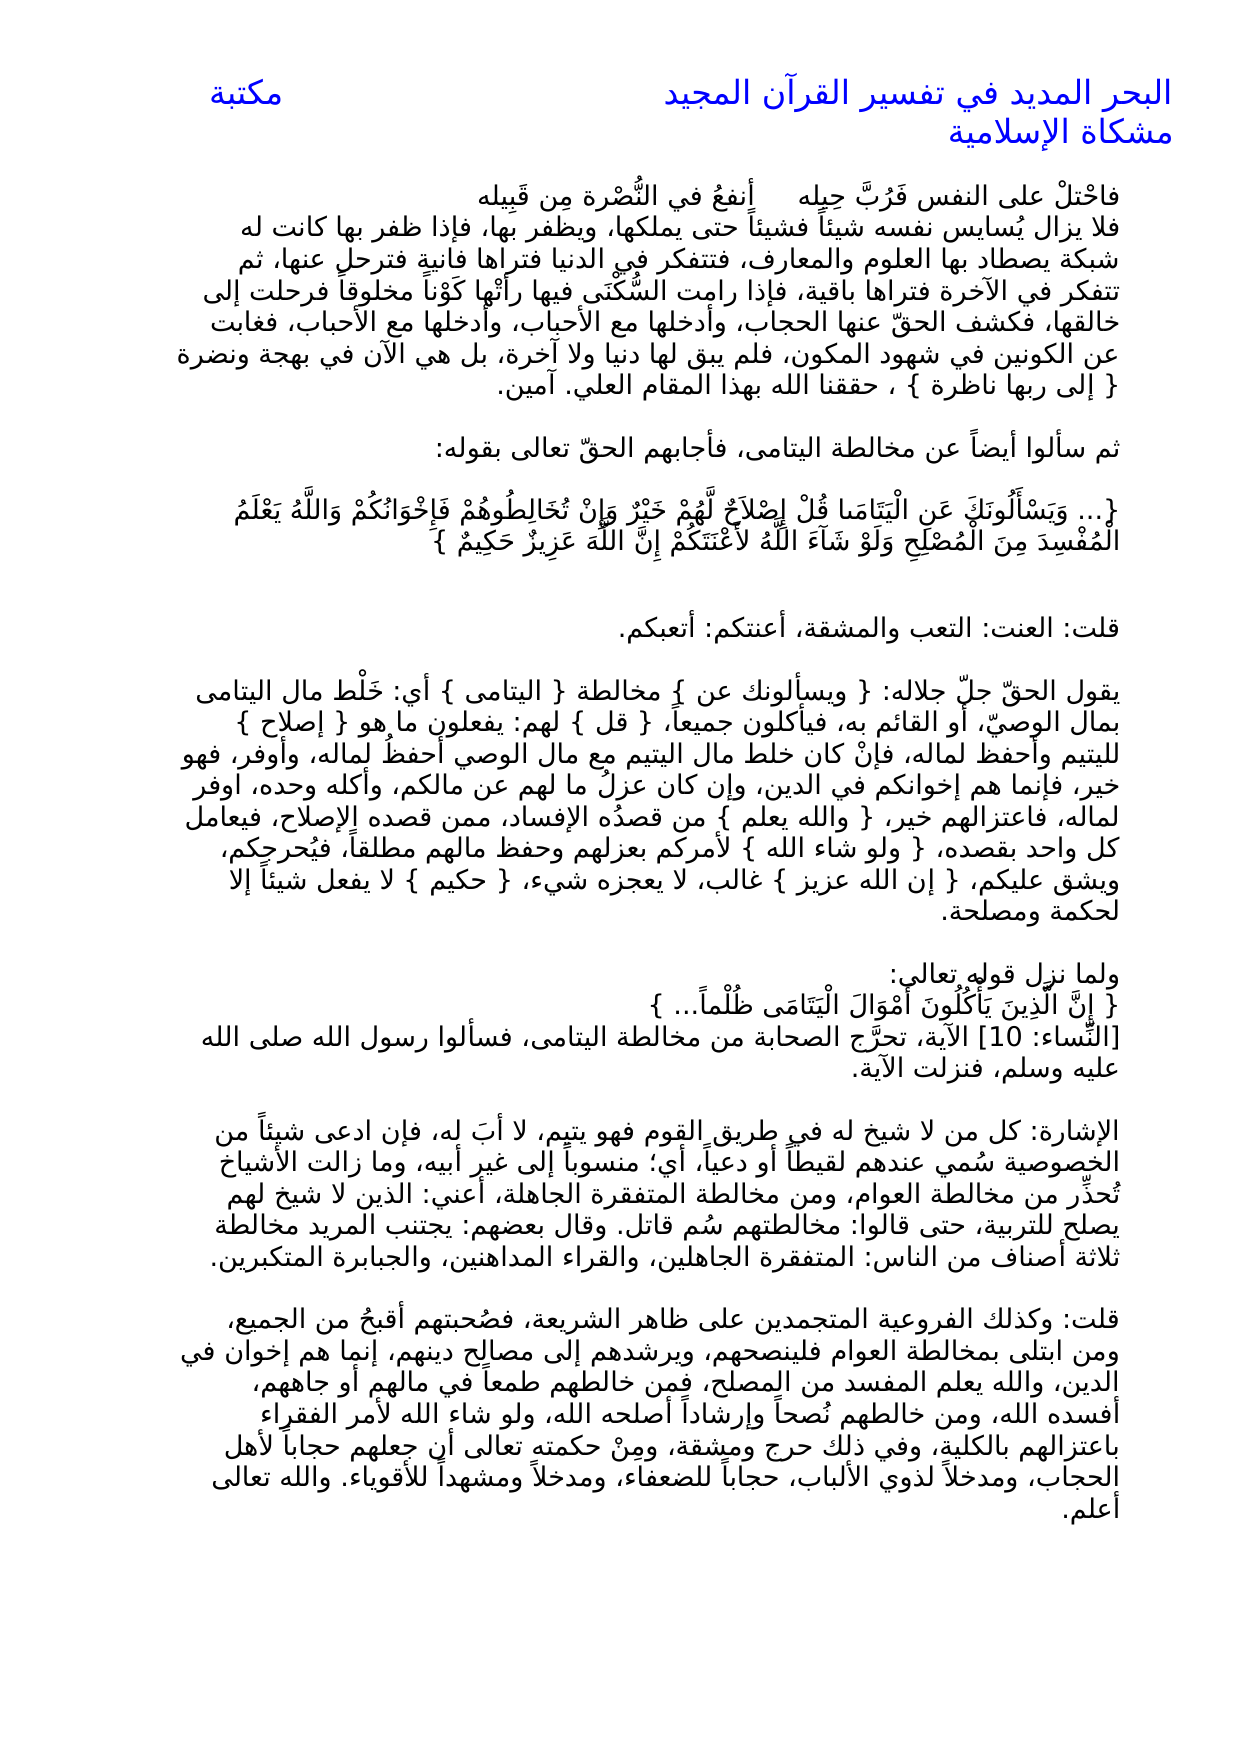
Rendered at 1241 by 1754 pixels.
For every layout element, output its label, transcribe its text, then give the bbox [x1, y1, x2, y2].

text قلت: العنت: التعب والمشقة، أعنتكم: أتعبكم. [176, 612, 1120, 644]
text فلا يزال يُسايس نفسه شيئاً فشيئاً حتى يملكها، ويظفر بها، فإذا ظفر بها كانت له شبكة يصطاد بها العلوم والمعارف، فتتفكر في الدنيا فتراها فانية فترحل عنها، ثم تتفكر في الآخرة فتراها باقية، فإذا رامت السُّكْنَى فيها رأتْها كَوْناً مخلوقاً فرحلت إلى خالقها، فكشف الحقّ عنها الحجاب، وأدخلها مع الأحباب، وأدخلها مع الأحباب، فغابت عن الكونين في شهود المكون، فلم يبق لها دنيا ولا آخرة، بل هي الآن في بهجة ونضرة { إلى ربها ناظرة } ، حققنا الله بهذا المقام العلي. آمين. [176, 212, 1120, 401]
text { إِنَّ الَّذِينَ يَأْكُلُونَ أَمْوَالَ الْيَتَامَى ظُلْماً... } [176, 989, 1120, 1021]
text قلت: وكذلك الفروعية المتجمدين على ظاهر الشريعة، فصُحبتهم أقبحُ من الجميع، ومن ابتلى بمخالطة العوام فلينصحهم، ويرشدهم إلى مصالح دينهم، إنما هم إخوان في الدين، والله يعلم المفسد من المصلح، فمن خالطهم طمعاً في مالهم أو جاههم، أفسده الله، ومن خالطهم نُصحاً وإرشاداً أصلحه الله، ولو شاء الله لأمر الفقراء باعتزالهم بالكلية، وفي ذلك حرج ومشقة، ومِنْ حكمته تعالى أن جعلهم حجاباً لأهل الحجاب، ومدخلاً لذوي الألباب، حجاباً للضعفاء، ومدخلاً ومشهداً للأقوياء. والله تعالى أعلم. [176, 1303, 1120, 1524]
text فاحْتلْ على النفس فَرُبَّ حِيله أنفعُ في النُّصْرة مِن قَبِيله [176, 180, 1120, 212]
text {... وَيَسْأَلُونَكَ عَنِ الْيَتَامَىا قُلْ إِصْلاَحٌ لَّهُمْ خَيْرٌ وَإِنْ تُخَالِطُوهُمْ فَإِخْوَانُكُمْ وَاللَّهُ يَعْلَمُ الْمُفْسِدَ مِنَ الْمُصْلِحِ وَلَوْ شَآءَ اللَّهُ لأَعْنَتَكُمْ إِنَّ اللَّهَ عَزِيزٌ حَكِيمٌ } [176, 494, 1120, 557]
text الإشارة: كل من لا شيخ له في طريق القوم فهو يتيم، لا أبَ له، فإن ادعى شيئاً من الخصوصية سُمي عندهم لقيطاً أو دعياً، أي؛ منسوباً إلى غير أبيه، وما زالت الأشياخ تُحذِّر من مخالطة العوام، ومن مخالطة المتفقرة الجاهلة، أعني: الذين لا شيخ لهم يصلح للتربية، حتى قالوا: مخالطتهم سُم قاتل. وقال بعضهم: يجتنب المريد مخالطة ثلاثة أصناف من الناس: المتفقرة الجاهلين، والقراء المداهنين، والجبابرة المتكبرين. [176, 1115, 1120, 1273]
text ولما نزل قوله تعالى: [176, 958, 1120, 989]
text يقول الحقّ جلّ جلاله: { ويسألونك عن } مخالطة { اليتامى } أي: خَلْط مال اليتامى بمال الوصيّ، أو القائم به، فيأكلون جميعاً، { قل } لهم: يفعلون ما هو { إصلاح } لليتيم وأحفظ لماله، فإنْ كان خلط مال اليتيم مع مال الوصي أحفظُ لماله، وأوفر، فهو خير، فإنما هم إخوانكم في الدين، وإن كان عزلُ ما لهم عن مالكم، وأكله وحده، اوفر لماله، فاعتزالهم خير، { والله يعلم } من قصدُه الإفساد، ممن قصده الإصلاح، فيعامل كل واحد بقصده، { ولو شاء الله } لأمركم بعزلهم وحفظ مالهم مطلقاً، فيُحرجكم، ويشق عليكم، { إن الله عزيز } غالب، لا يعجزه شيء، { حكيم } لا يفعل شيئاً إلا لحكمة ومصلحة. [176, 675, 1120, 927]
text ثم سألوا أيضاً عن مخالطة اليتامى، فأجابهم الحقّ تعالى بقوله: [176, 432, 1120, 463]
text [النِّساء: 10] الآية، تحرَّج الصحابة من مخالطة اليتامى، فسألوا رسول الله صلى الله عليه وسلم، فنزلت الآية. [176, 1021, 1120, 1084]
